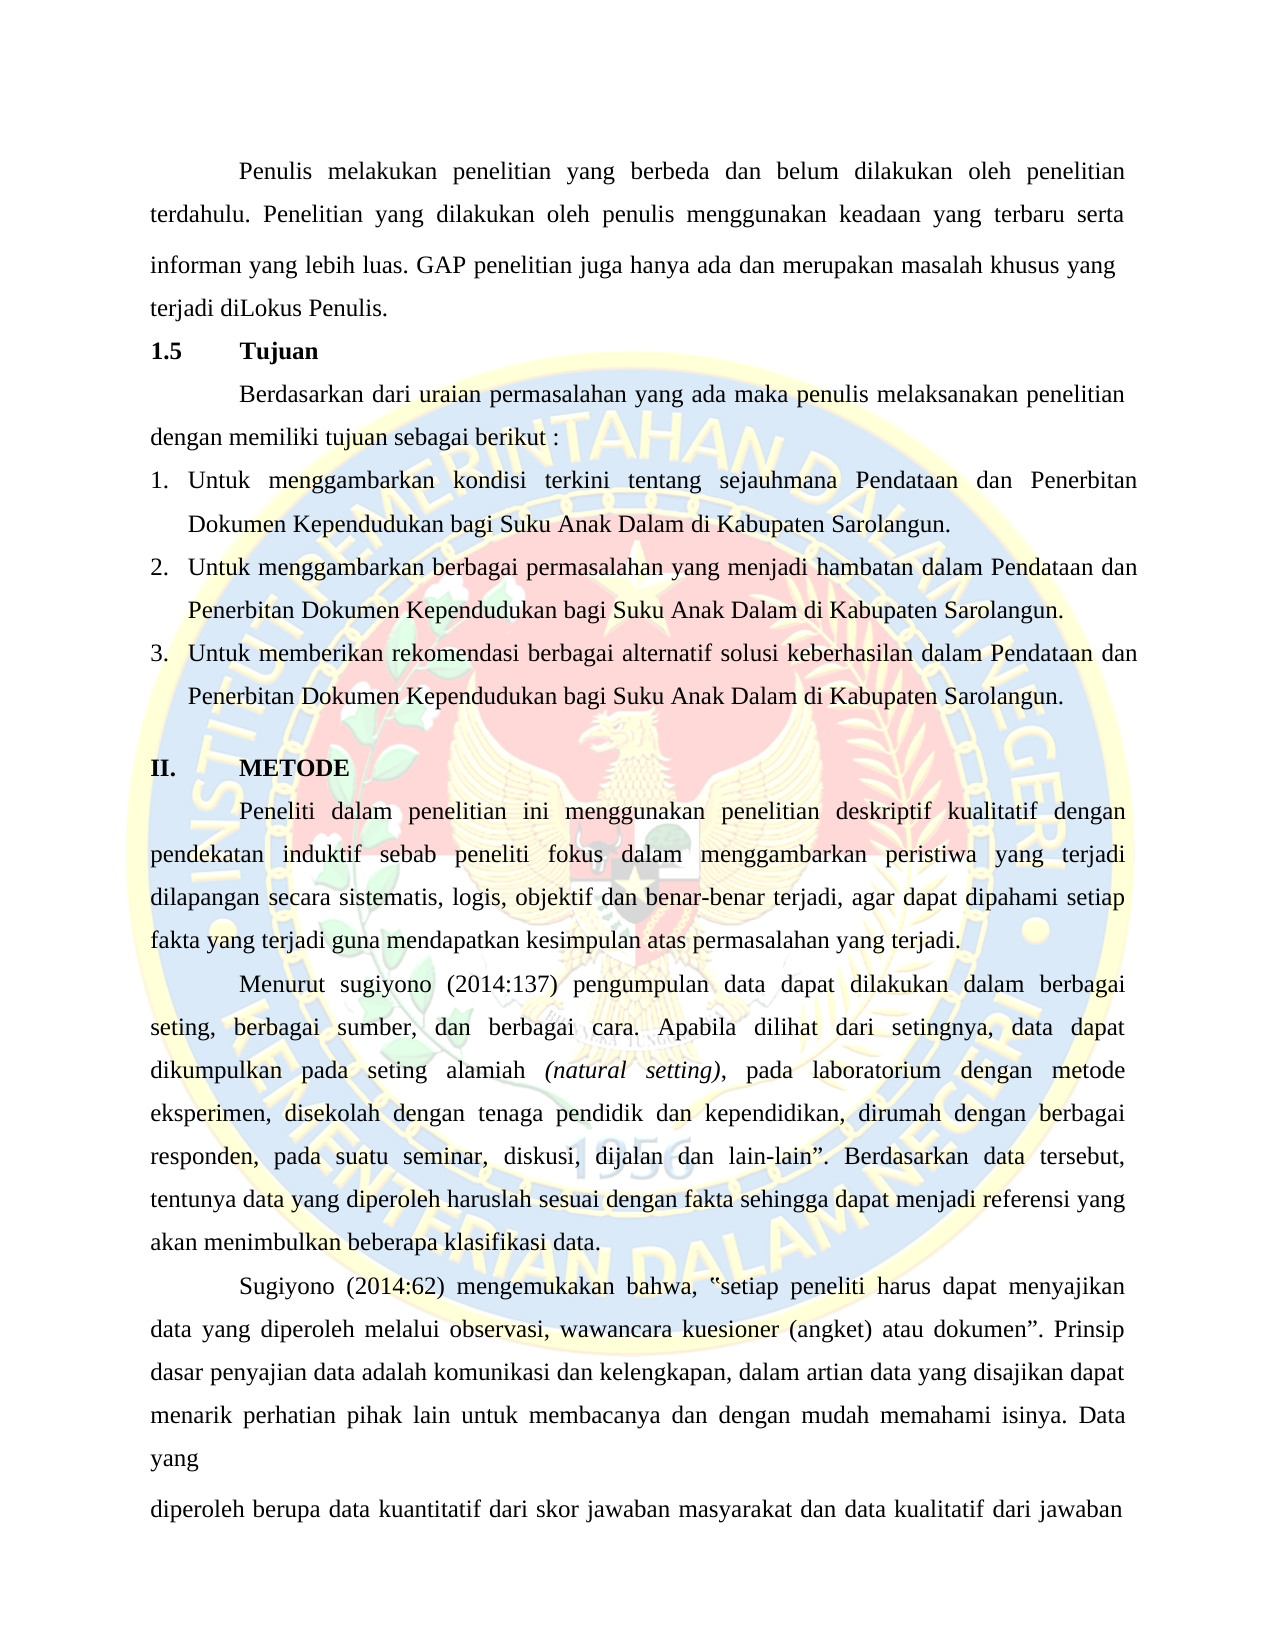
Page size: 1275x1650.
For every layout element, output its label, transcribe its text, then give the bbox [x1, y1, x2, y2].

list Untuk menggambarkan kondisi terkini tentang sejauhmana Pendataan dan Penerbitan Dokumen Kependudukan bagi Suku Anak Dalam di Kabupaten Sarolangun. [150, 466, 1137, 537]
list Untuk menggambarkan berbagai permasalahan yang menjadi hambatan dalam Pendataan dan Penerbitan Dokumen Kependudukan bagi Suku Anak Dalam di Kabupaten Sarolangun. [150, 552, 1137, 624]
text Menurut sugiyono (2014:137) pengumpulan data dapat dilakukan dalam berbagai seting, berbagai sumber, dan berbagai cara. Apabila dilihat dari setingnya, data dapat dikumpulkan pada seting alamiah (natural setting), pada laboratorium dengan metode eksperimen, disekolah dengan tenaga pendidik dan kependidikan, dirumah dengan berbagai responden, pada suatu seminar, diskusi, dijalan dan lain-lain”. Berdasarkan data tersebut, tentunya data yang diperoleh haruslah sesuai dengan fakta sehingga dapat menjadi referensi yang akan menimbulkan beberapa klasifikasi data. [150, 969, 1126, 1256]
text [150, 1494, 1137, 1523]
text informan yang lebih luas. GAP penelitian juga hanya ada dan merupakan masalah khusus yang terjadi diLokus Penulis. [150, 250, 1137, 322]
list Untuk memberikan rekomendasi berbagai alternatif solusi keberhasilan dalam Pendataan dan Penerbitan Dokumen Kependudukan bagi Suku Anak Dalam di Kabupaten Sarolangun. [150, 638, 1137, 710]
text Penulis melakukan penelitian yang berbeda dan belum dilakukan oleh penelitian terdahulu. Penelitian yang dilakukan oleh penulis menggunakan keadaan yang terbaru serta [150, 156, 1125, 228]
subtitle Tujuan [151, 336, 1137, 365]
text Peneliti dalam penelitian ini menggunakan penelitian deskriptif kualitatif dengan pendekatan induktif sebab peneliti fokus dalam menggambarkan peristiwa yang terjadi dilapangan secara sistematis, logis, objektif dan benar-benar terjadi, agar dapat dipahami setiap fakta yang terjadi guna mendapatkan kesimpulan atas permasalahan yang terjadi. [150, 796, 1126, 954]
subtitle METODE [150, 753, 1137, 782]
text Sugiyono (2014:62) mengemukakan bahwa, ‟setiap peneliti harus dapat menyajikan data yang diperoleh melalui observasi, wawancara kuesioner (angket) atau dokumen”. Prinsip dasar penyajian data adalah komunikasi dan kelengkapan, dalam artian data yang disajikan dapat menarik perhatian pihak lain untuk membacanya dan dengan mudah memahami isinya. Data yang [150, 1271, 1126, 1472]
text Berdasarkan dari uraian permasalahan yang ada maka penulis melaksanakan penelitian dengan memiliki tujuan sebagai berikut : [150, 379, 1125, 451]
